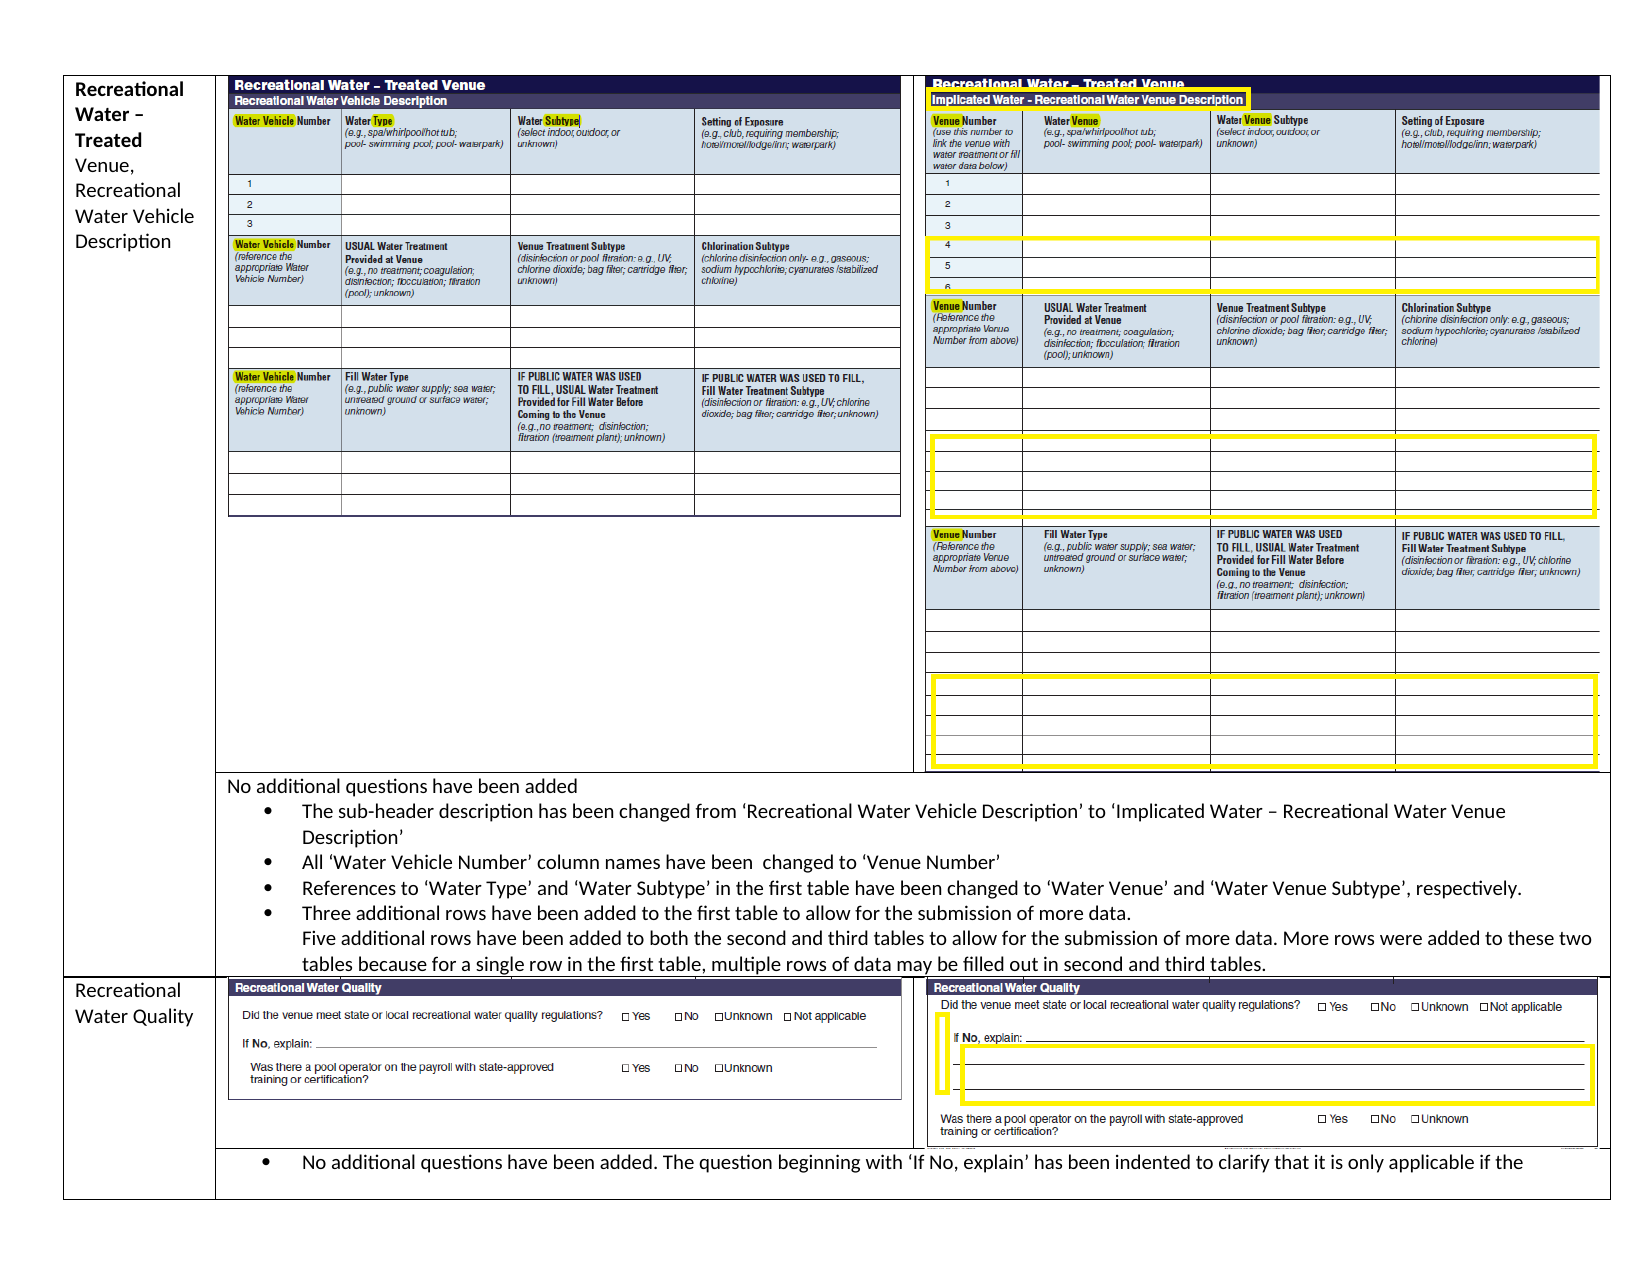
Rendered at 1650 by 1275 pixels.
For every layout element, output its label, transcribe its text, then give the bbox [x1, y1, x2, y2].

table_cell [914, 978, 924, 1148]
table_header [914, 76, 924, 772]
table_cell [1600, 978, 1610, 1148]
picture [924, 76, 1600, 772]
picture [226, 76, 902, 517]
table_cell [216, 1149, 1610, 1199]
picture [924, 977, 1600, 1149]
picture [226, 977, 902, 1100]
table_header [216, 76, 913, 772]
table_cell No additional questions have been added The sub-header description has been changed from ‘Recreational Water Vehicle Description’ to ‘Implicated Water – Recreational Water Venue Description’ All ‘Water Vehicle Number’ column names have been changed to ‘Venue Number’ References to ‘Water Type’ and ‘Water Subtype’ in the first table have been changed to ‘Water Venue’ and ‘Water Venue Subtype’, respectively. Three additional rows have been added to the first table to allow for the submission of more data. Five additional rows have been added to both the second and third tables to allow for the submission of more data. More rows were added to these two tables because for a single row in the first table, multiple rows of data may be filled out in second and third tables. [216, 773, 1610, 976]
table_header [1600, 76, 1610, 772]
table_cell Recreational Water Quality [64, 978, 215, 1199]
table_header Recreational Water – Treated Venue, Recreational Water Vehicle Description [64, 76, 215, 976]
table_cell [216, 978, 913, 1148]
